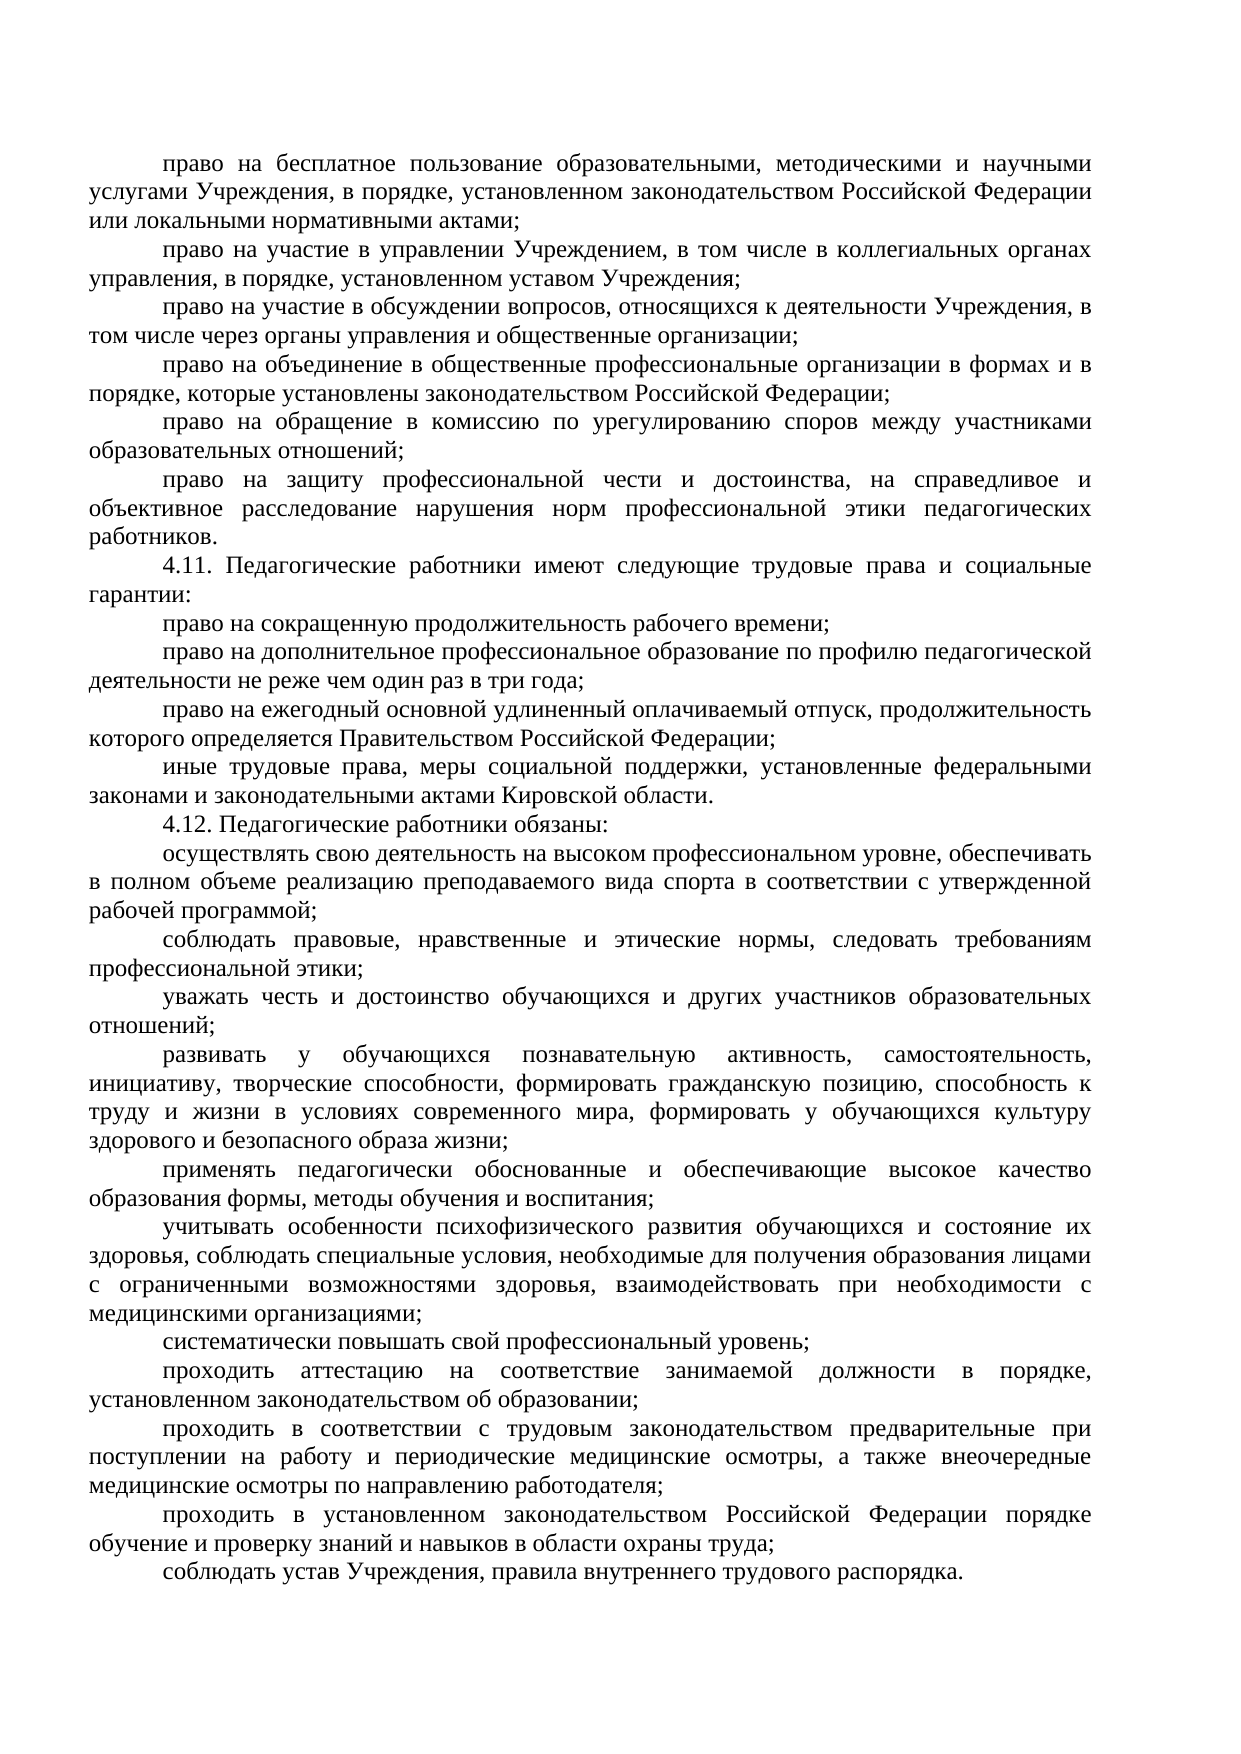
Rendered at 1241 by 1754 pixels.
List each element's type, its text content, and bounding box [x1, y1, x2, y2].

text право на бесплатное пользование образовательными, методическими и научными услугами Учреждения, в порядке, установленном законодательством Российской Федерации или локальными нормативными актами; [89, 148, 1092, 234]
text право на дополнительное профессиональное образование по профилю педагогической деятельности не реже чем один раз в три года; [89, 636, 1092, 694]
text соблюдать устав Учреждения, правила внутреннего трудового распорядка. [89, 1556, 1092, 1585]
text 4.12. Педагогические работники обязаны: [89, 809, 1092, 838]
text проходить в соответствии с трудовым законодательством предварительные при поступлении на работу и периодические медицинские осмотры, а также внеочередные медицинские осмотры по направлению работодателя; [89, 1413, 1092, 1499]
text систематически повышать свой профессиональный уровень; [89, 1326, 1092, 1355]
text проходить аттестацию на соответствие занимаемой должности в порядке, установленном законодательством об образовании; [89, 1355, 1092, 1413]
text проходить в установленном законодательством Российской Федерации порядке обучение и проверку знаний и навыков в области охраны труда; [89, 1499, 1092, 1556]
text право на защиту профессиональной чести и достоинства, на справедливое и объективное расследование нарушения норм профессиональной этики педагогических работников. [89, 464, 1092, 550]
text 4.11. Педагогические работники имеют следующие трудовые права и социальные гарантии: [89, 550, 1092, 608]
text соблюдать правовые, нравственные и этические нормы, следовать требованиям профессиональной этики; [89, 924, 1092, 981]
text развивать у обучающихся познавательную активность, самостоятельность, инициативу, творческие способности, формировать гражданскую позицию, способность к труду и жизни в условиях современного мира, формировать у обучающихся культуру здорового и безопасного образа жизни; [89, 1039, 1092, 1154]
text осуществлять свою деятельность на высоком профессиональном уровне, обеспечивать в полном объеме реализацию преподаваемого вида спорта в соответствии с утвержденной рабочей программой; [89, 838, 1092, 924]
text право на обращение в комиссию по урегулированию споров между участниками образовательных отношений; [89, 406, 1092, 464]
text право на объединение в общественные профессиональные организации в формах и в порядке, которые установлены законодательством Российской Федерации; [89, 349, 1092, 406]
text учитывать особенности психофизического развития обучающихся и состояние их здоровья, соблюдать специальные условия, необходимые для получения образования лицами с ограниченными возможностями здоровья, взаимодействовать при необходимости с медицинскими организациями; [89, 1211, 1092, 1326]
text право на ежегодный основной удлиненный оплачиваемый отпуск, продолжительность которого определяется Правительством Российской Федерации; [89, 694, 1092, 751]
text применять педагогически обоснованные и обеспечивающие высокое качество образования формы, методы обучения и воспитания; [89, 1154, 1092, 1211]
text иные трудовые права, меры социальной поддержки, установленные федеральными законами и законодательными актами Кировской области. [89, 751, 1092, 809]
text право на участие в управлении Учреждением, в том числе в коллегиальных органах управления, в порядке, установленном уставом Учреждения; [89, 234, 1092, 291]
text право на сокращенную продолжительность рабочего времени; [89, 608, 1092, 636]
text уважать честь и достоинство обучающихся и других участников образовательных отношений; [89, 981, 1092, 1039]
text право на участие в обсуждении вопросов, относящихся к деятельности Учреждения, в том числе через органы управления и общественные организации; [89, 291, 1092, 349]
